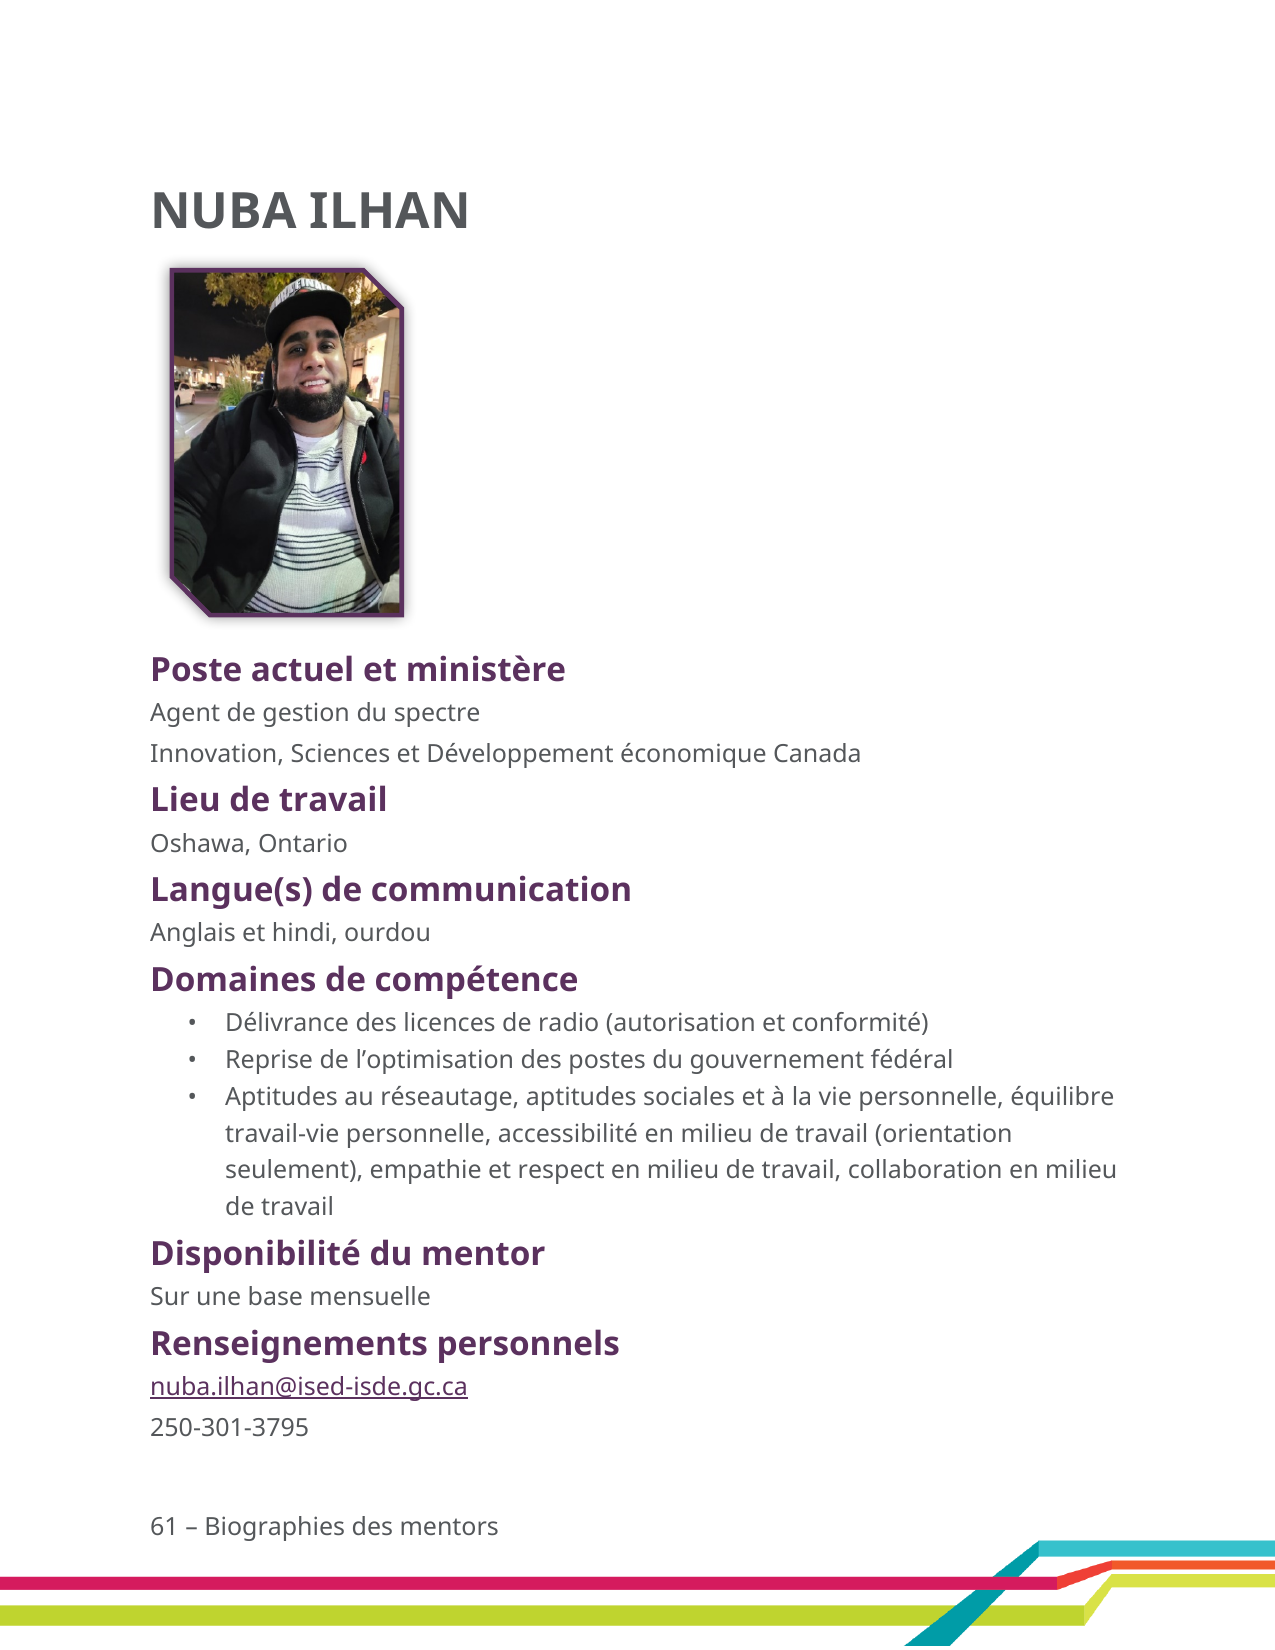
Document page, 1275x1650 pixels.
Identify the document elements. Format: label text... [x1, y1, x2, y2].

text Agent de gestion du spectre [150, 694, 1125, 728]
subtitle Lieu de travail [150, 776, 1125, 822]
list Délivrance des licences de radio (autorisation et conformité) [187, 1005, 1125, 1039]
text 250-301-3795 [150, 1409, 1125, 1444]
text Oshawa, Ontario [150, 825, 1125, 859]
subtitle Domaines de compétence [150, 956, 1125, 1001]
text Innovation, Sciences et Développement économique Canada [150, 735, 1125, 769]
text nuba.ilhan@ised-isde.gc.ca [150, 1369, 1125, 1403]
subtitle Poste actuel et ministère [150, 645, 1125, 691]
list Aptitudes au réseautage, aptitudes sociales et à la vie personnelle, équilibre travail-vie personnelle, accessibilité en milieu de travail (orientation seulement), empathie et respect en milieu de travail, collaboration en milieu de travail [187, 1078, 1125, 1223]
subtitle Renseignements personnels [150, 1320, 1125, 1365]
subtitle Langue(s) de communication [150, 866, 1125, 912]
list Reprise de l’optimisation des postes du gouvernement fédéral [187, 1042, 1125, 1076]
text Sur une base mensuelle [150, 1279, 1125, 1313]
picture [0, 1540, 1275, 1646]
text Anglais et hindi, ourdou [150, 915, 1125, 949]
picture [175, 273, 399, 612]
subtitle Disponibilité du mentor [150, 1230, 1125, 1275]
subtitle NUBA ILHAN [150, 175, 1125, 243]
